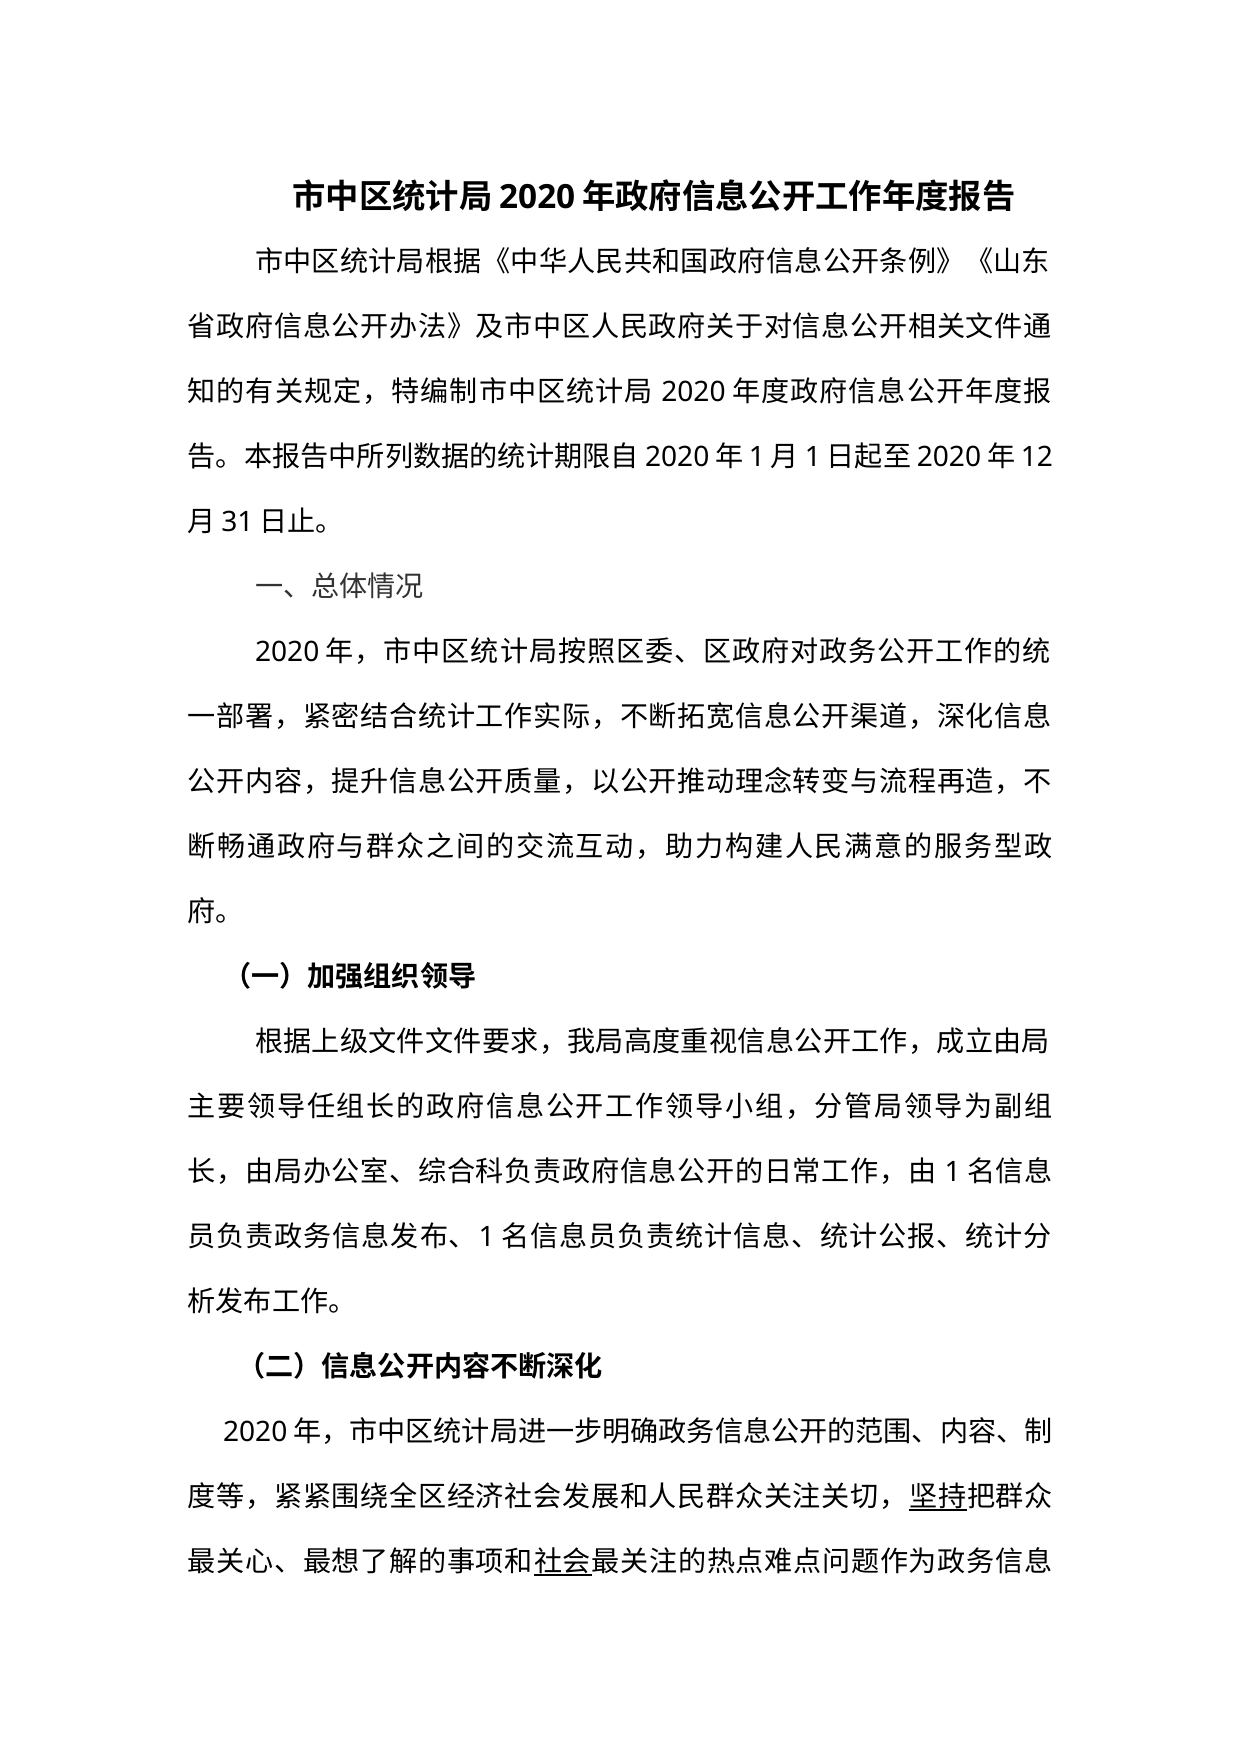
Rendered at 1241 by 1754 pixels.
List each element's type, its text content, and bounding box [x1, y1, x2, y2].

text 市中区统计局根据《中华人民共和国政府信息公开条例》《山东省政府信息公开办法》及市中区人民政府关于对信息公开相关文件通知的有关规定，特编制市中区统计局2020年度政府信息公开年度报告。本报告中所列数据的统计期限自2020年1月1日起至2020年12月31日止。 [187, 227, 1053, 552]
text 2020年，市中区统计局按照区委、区政府对政务公开工作的统一部署，紧密结合统计工作实际，不断拓宽信息公开渠道，深化信息公开内容，提升信息公开质量，以公开推动理念转变与流程再造，不断畅通政府与群众之间的交流互动，助力构建人民满意的服务型政府。 （一）加强组织领导 [187, 617, 1053, 1007]
text 一、总体情况 [187, 552, 1053, 617]
text 市中区统计局2020年政府信息公开工作年度报告 [187, 162, 1053, 227]
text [187, 1007, 1053, 1592]
